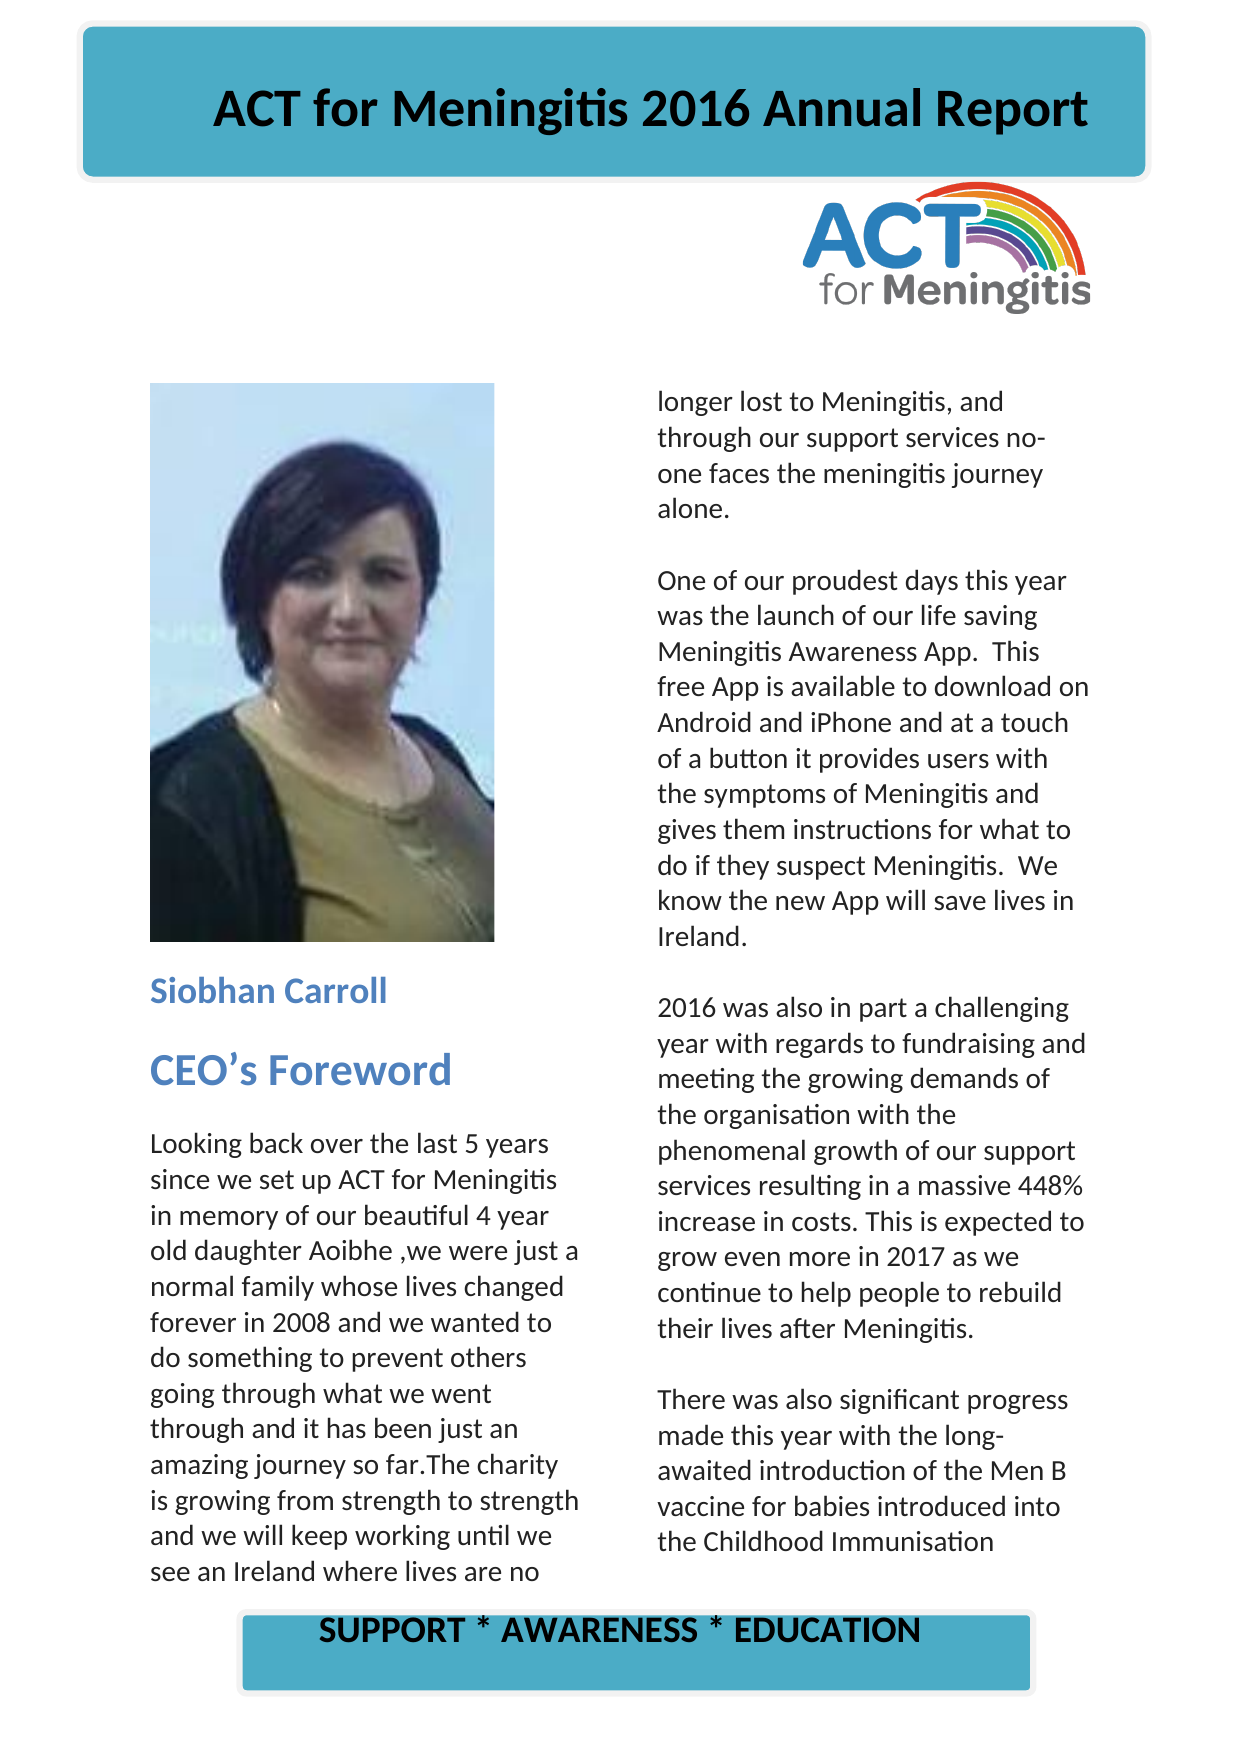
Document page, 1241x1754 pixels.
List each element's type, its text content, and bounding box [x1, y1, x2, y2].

text Looking back over the last 5 years since we set up ACT for Meningitis in memory of our beautiful 4 year old daughter Aoibhe ,we were just a normal family whose lives changed forever in 2008 and we wanted to do something to prevent others going through what we went through and it has been just an amazing journey so far.The charity is growing from strength to strength and we will keep working until we see an Ireland where lives are no longer lost to Meningitis, and through our support services no-one faces the meningitis journey alone. [657, 383, 1090, 526]
text CEO’s Foreword [150, 1040, 583, 1096]
text 2016 was also in part a challenging year with regards to fundraising and meeting the growing demands of the organisation with the phenomenal growth of our support services resulting in a massive 448% increase in costs. This is expected to grow even more in 2017 as we continue to help people to rebuild their lives after Meningitis. [657, 989, 1090, 1345]
text One of our proudest days this year was the launch of our life saving Meningitis Awareness App. This free App is available to download on Android and iPhone and at a touch of a button it provides users with the symptoms of Meningitis and gives them instructions for what to do if they suspect Meningitis. We know the new App will save lives in Ireland. [657, 562, 1090, 953]
picture [802, 140, 1091, 356]
text Looking back over the last 5 years since we set up ACT for Meningitis in memory of our beautiful 4 year old daughter Aoibhe ,we were just a normal family whose lives changed forever in 2008 and we wanted to do something to prevent others going through what we went through and it has been just an amazing journey so far.The charity is growing from strength to strength and we will keep working until we see an Ireland where lives are no longer lost to Meningitis, and through our support services no-one faces the meningitis journey alone. [150, 1126, 583, 1589]
picture [150, 383, 495, 942]
text Siobhan Carroll [150, 967, 583, 1013]
